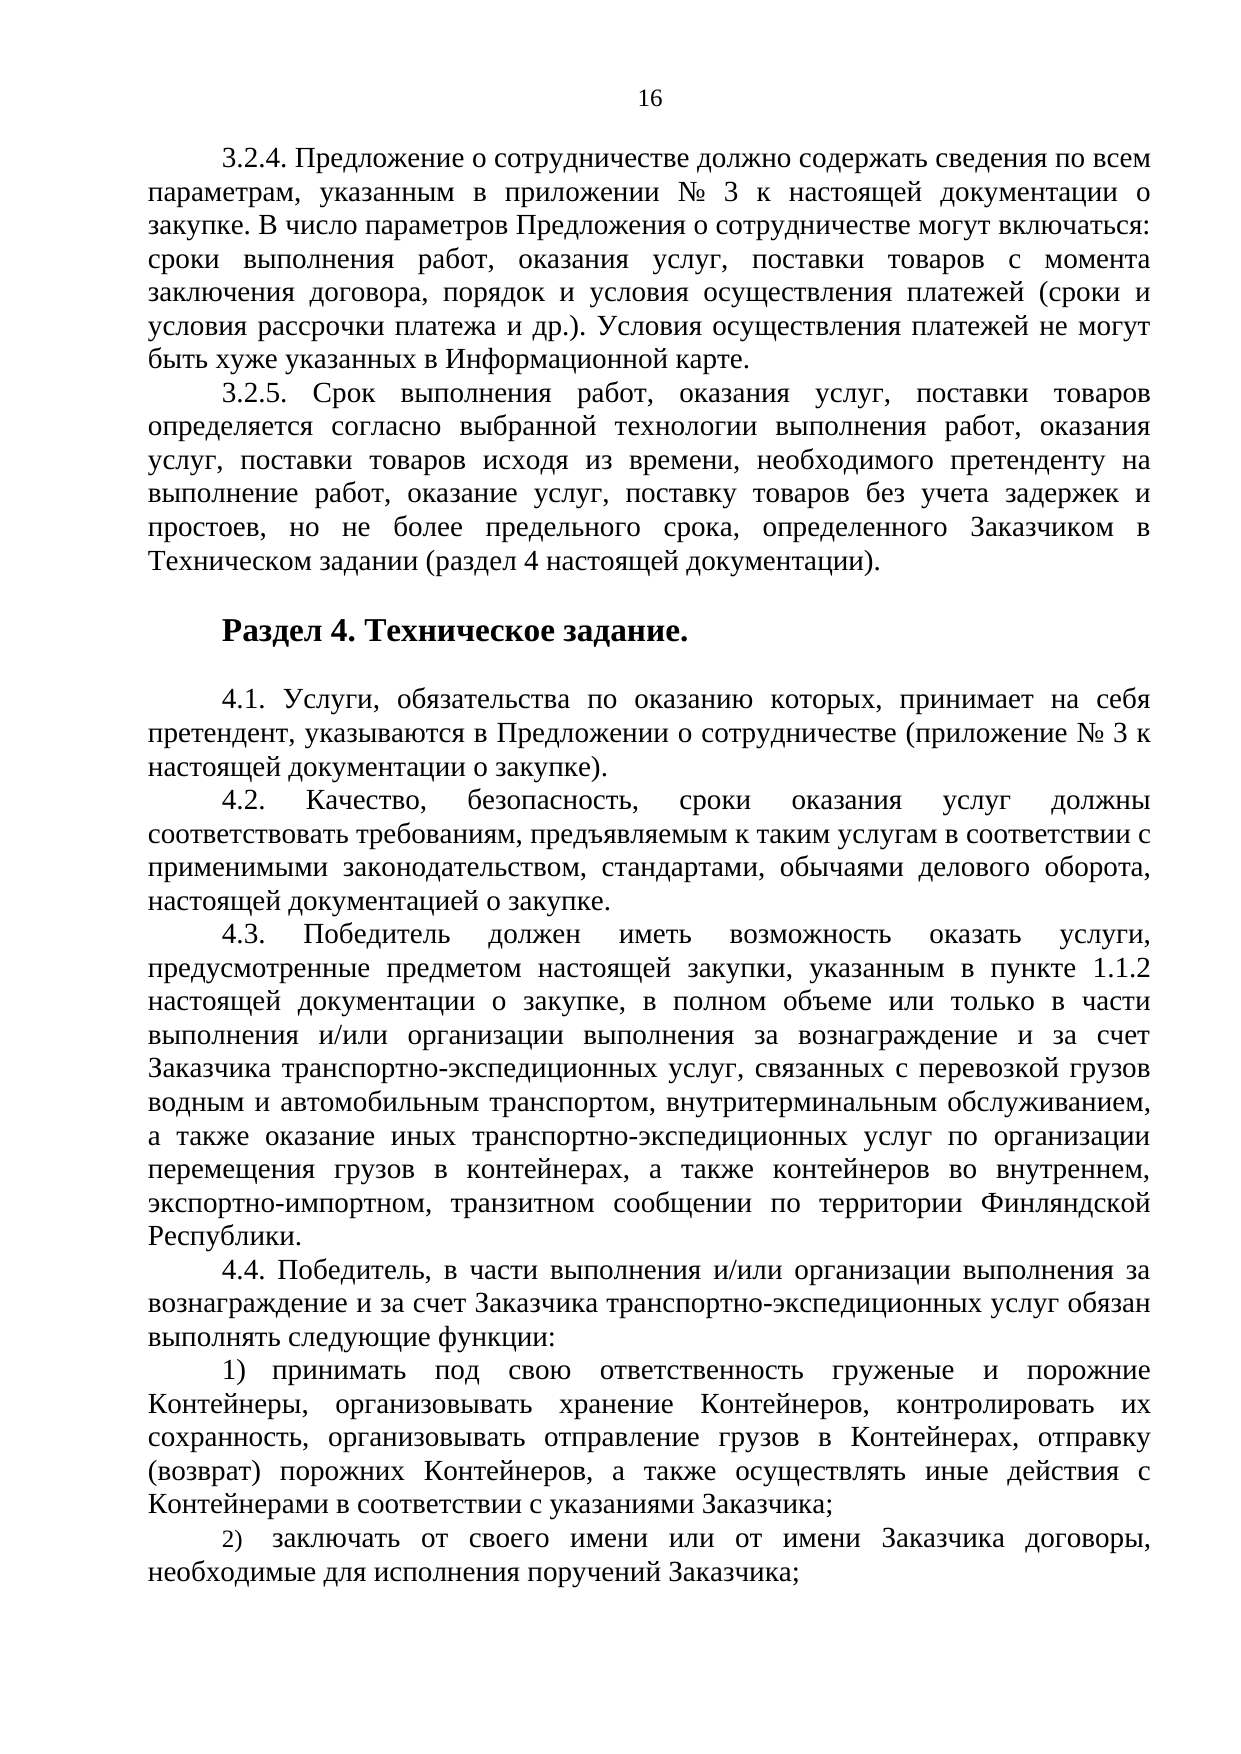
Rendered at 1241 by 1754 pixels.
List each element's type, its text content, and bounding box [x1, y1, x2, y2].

text 4.1. Услуги, обязательства по оказанию которых, принимает на себя претендент, указываются в Предложении о сотрудничестве (приложение № 3 к настоящей документации о закупке). [148, 682, 1152, 782]
list заключать от своего имени или от имени Заказчика договоры, необходимые для исполнения поручений Заказчика; [148, 1520, 1152, 1587]
list 3.2.4. Предложение о сотрудничестве должно содержать сведения по всем параметрам, указанным в приложении № 3 к настоящей документации о закупке. В число параметров Предложения о сотрудничестве могут включаться: сроки выполнения работ, оказания услуг, поставки товаров с момента заключения договора, порядок и условия осуществления платежей (сроки и условия рассрочки платежа и др.). Условия осуществления платежей не могут быть хуже указанных в Информационной карте. [148, 140, 1152, 375]
text 4.4. Победитель, в части выполнения и/или организации выполнения за вознаграждение и за счет Заказчика транспортно-экспедиционных услуг обязан выполнять следующие функции: [148, 1252, 1152, 1352]
text Раздел 4. Техническое задание. [148, 610, 1152, 648]
list 3.2.5. Срок выполнения работ, оказания услуг, поставки товаров определяется согласно выбранной технологии выполнения работ, оказания услуг, поставки товаров исходя из времени, необходимого претенденту на выполнение работ, оказание услуг, поставку товаров без учета задержек и простоев, но не более предельного срока, определенного Заказчиком в Техническом задании (раздел 4 настоящей документации). [148, 375, 1152, 576]
list принимать под свою ответственность груженые и порожние Контейнеры, организовывать хранение Контейнеров, контролировать их сохранность, организовывать отправление грузов в Контейнерах, отправку (возврат) порожних Контейнеров, а также осуществлять иные действия с Контейнерами в соответствии с указаниями Заказчика; [148, 1352, 1152, 1520]
text 4.3. Победитель должен иметь возможность оказать услуги, предусмотренные предметом настоящей закупки, указанным в пункте 1.1.2 настоящей документации о закупке, в полном объеме или только в части выполнения и/или организации выполнения за вознаграждение и за счет Заказчика транспортно-экспедиционных услуг, связанных с перевозкой грузов водным и автомобильным транспортом, внутритерминальным обслуживанием, а также оказание иных транспортно-экспедиционных услуг по организации перемещения грузов в контейнерах, а также контейнеров во внутреннем, экспортно-импортном, транзитном сообщении по территории Финляндской Республики. [148, 916, 1152, 1252]
text 4.2. Качество, безопасность, сроки оказания услуг должны соответствовать требованиям, предъявляемым к таким услугам в соответствии с применимыми законодательством, стандартами, обычаями делового оборота, настоящей документацией о закупке. [148, 782, 1152, 916]
